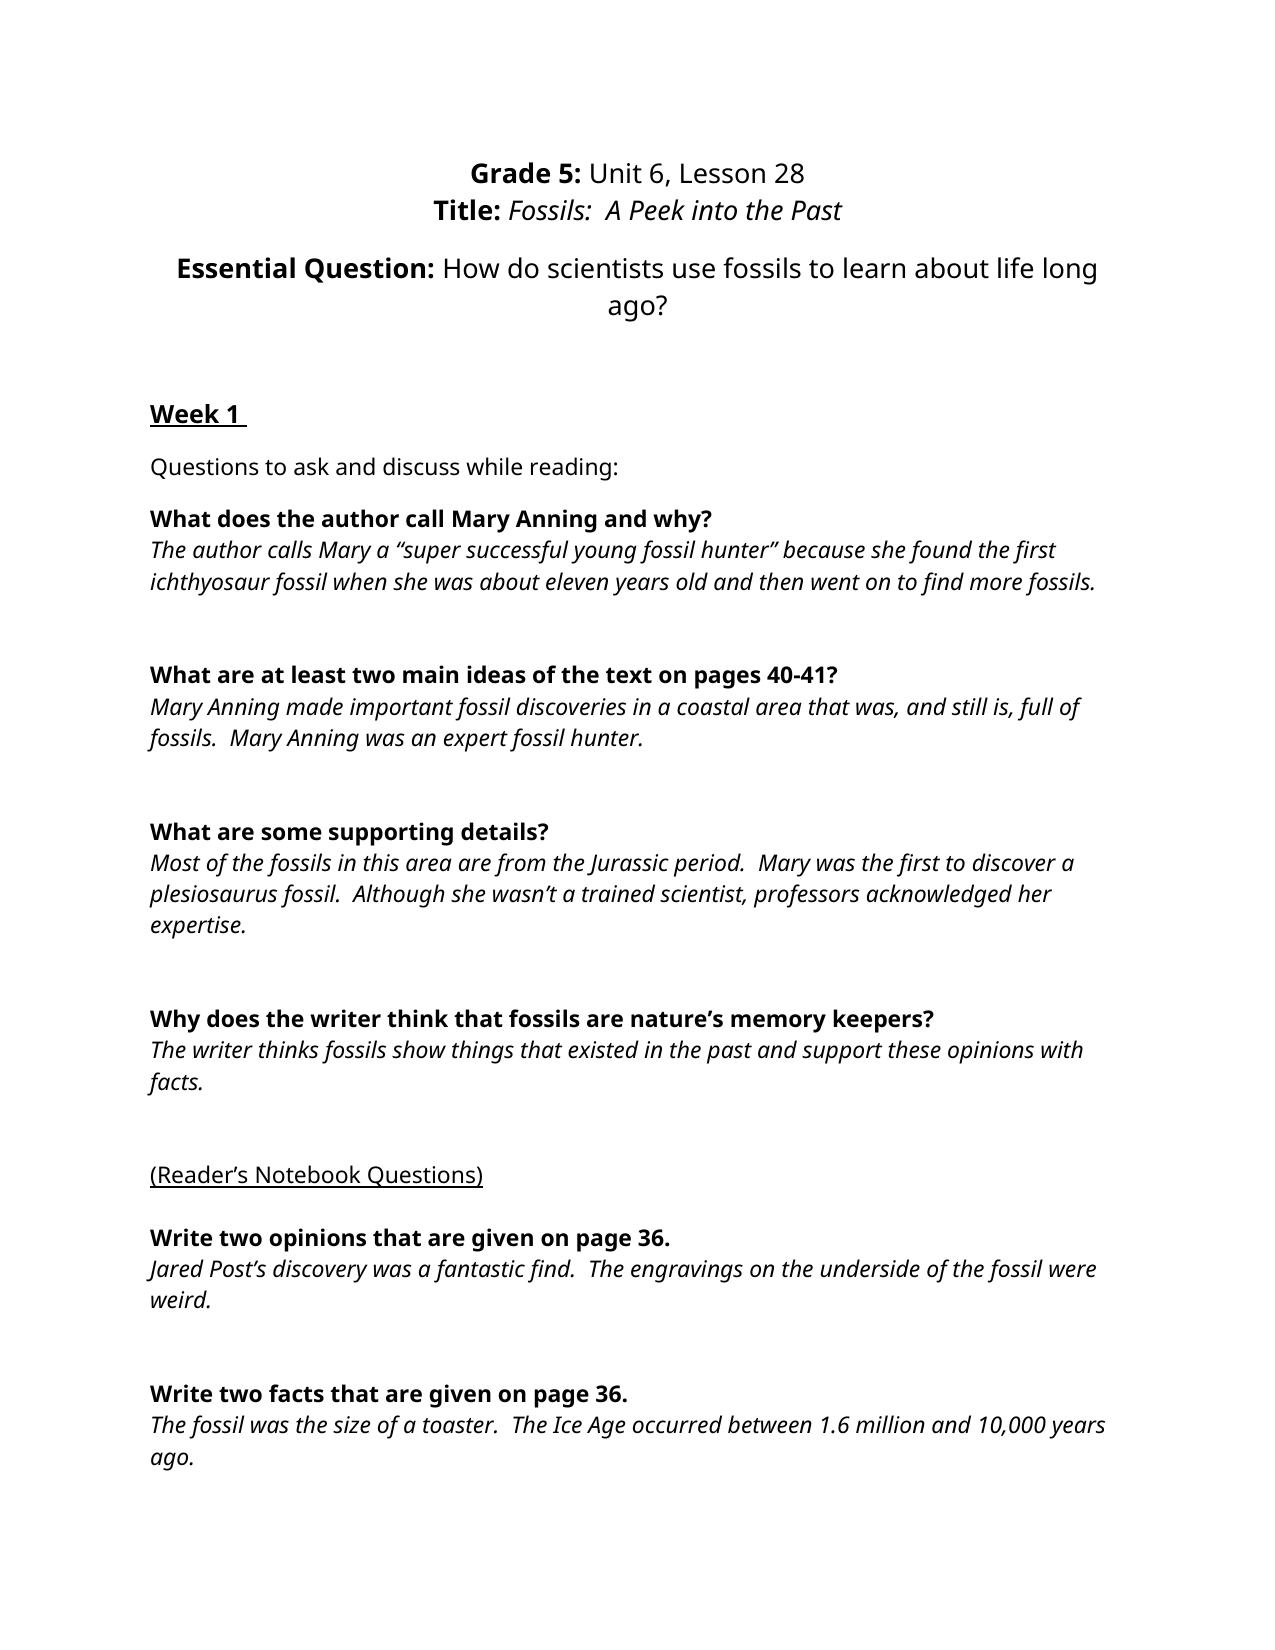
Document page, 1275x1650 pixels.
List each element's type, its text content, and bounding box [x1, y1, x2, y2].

text Write two opinions that are given on page 36. [150, 1222, 1125, 1253]
text Why does the writer think that fossils are nature’s memory keepers? [150, 1003, 1125, 1034]
text The author calls Mary a “super successful young fossil hunter” because she found the first ichthyosaur fossil when she was about eleven years old and then went on to find more fossils. [150, 534, 1125, 597]
text Questions to ask and discuss while reading: [150, 451, 1125, 482]
text Title: Fossils: A Peek into the Past [150, 192, 1125, 229]
text What does the author call Mary Anning and why? [150, 503, 1125, 534]
text Jared Post’s discovery was a fantastic find. The engravings on the underside of the fossil were weird. [150, 1253, 1125, 1316]
text Most of the fossils in this area are from the Jurassic period. Mary was the first to discover a plesiosaurus fossil. Although she wasn’t a trained scientist, professors acknowledged her expertise. [150, 847, 1125, 941]
text Mary Anning made important fossil discoveries in a coastal area that was, and still is, full of fossils. Mary Anning was an expert fossil hunter. [150, 691, 1125, 753]
text The fossil was the size of a toaster. The Ice Age occurred between 1.6 million and 10,000 years ago. [150, 1409, 1125, 1472]
text Essential Question: How do scientists use fossils to learn about life long ago? [150, 249, 1125, 323]
text What are some supporting details? [150, 816, 1125, 847]
text Write two facts that are given on page 36. [150, 1378, 1125, 1409]
subtitle Grade 5: Unit 6, Lesson 28 [150, 155, 1125, 192]
text Week 1 [150, 396, 1125, 430]
text (Reader’s Notebook Questions) [150, 1159, 1125, 1191]
text The writer thinks fossils show things that existed in the past and support these opinions with facts. [150, 1034, 1125, 1097]
text What are at least two main ideas of the text on pages 40-41? [150, 659, 1125, 691]
